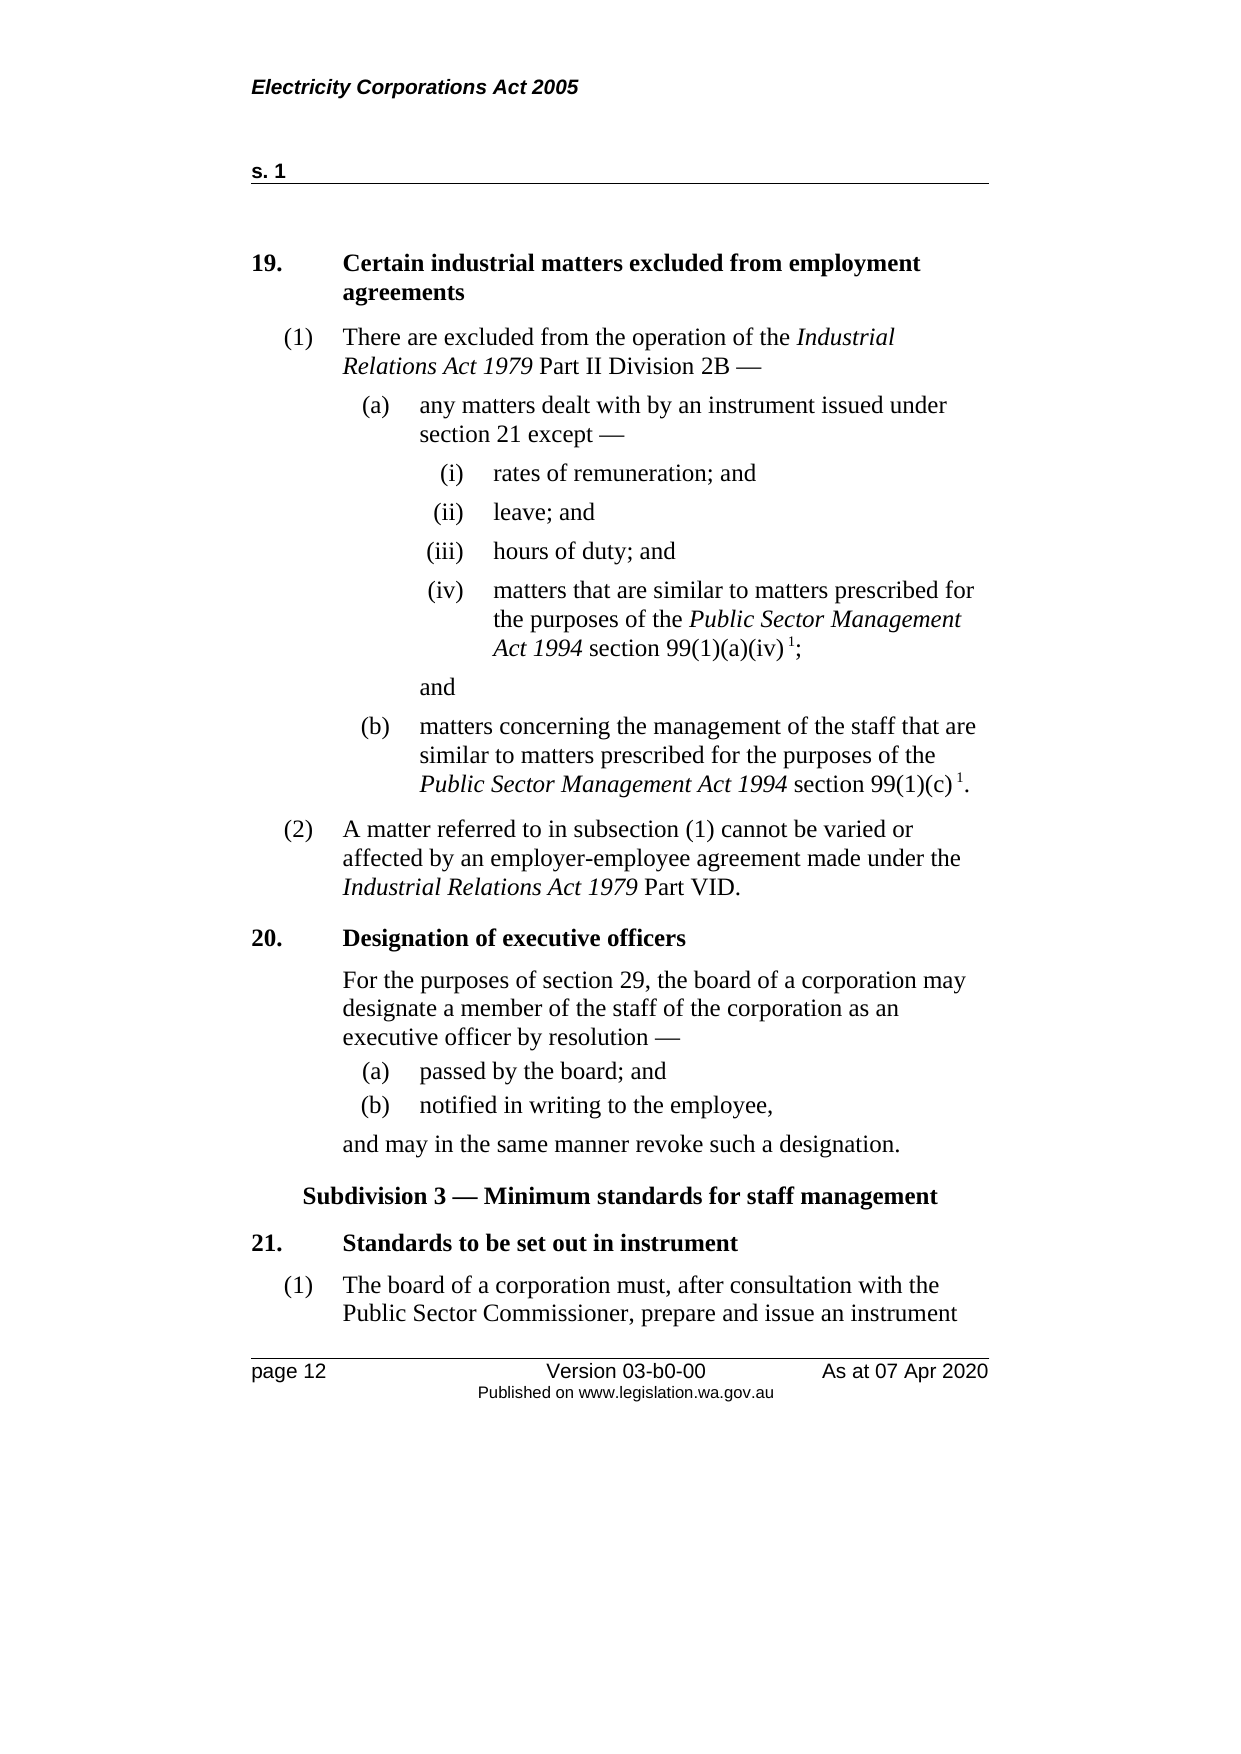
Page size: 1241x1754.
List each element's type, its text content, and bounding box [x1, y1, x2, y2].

text (ii) leave; and [251, 497, 989, 526]
text (i) rates of remuneration; and [251, 458, 989, 487]
text (b) matters concerning the management of the staff that are similar to matters prescribed for the purposes of the Public Sector Management Act 1994 section 99(1)(c) 1. [251, 711, 989, 798]
subtitle 21. Standards to be set out in instrument [251, 1228, 989, 1257]
subtitle 19. Certain industrial matters excluded from employment agreements [251, 248, 989, 306]
text (iii) hours of duty; and [251, 536, 989, 565]
text (b) notified in writing to the employee, [251, 1090, 989, 1119]
text (1) There are excluded from the operation of the Industrial Relations Act 1979 Part II Division 2B — [251, 322, 989, 380]
text (a) any matters dealt with by an instrument issued under section 21 except — [251, 390, 989, 448]
subtitle Subdivision 3 — Minimum standards for staff management [251, 1181, 989, 1210]
subtitle 20. Designation of executive officers [251, 923, 989, 952]
text and [251, 672, 989, 701]
text (a) passed by the board; and [251, 1056, 989, 1085]
text For the purposes of section 29, the board of a corporation may designate a member of the staff of the corporation as an executive officer by resolution — [251, 965, 989, 1051]
text (iv) matters that are similar to matters prescribed for the purposes of the Public Sector Management Act 1994 section 99(1)(a)(iv) 1; [251, 576, 989, 662]
text and may in the same manner revoke such a designation. [251, 1129, 989, 1158]
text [251, 1270, 989, 1327]
text (2) A matter referred to in subsection (1) cannot be varied or affected by an employer-employee agreement made under the Industrial Relations Act 1979 Part VID. [251, 814, 989, 901]
